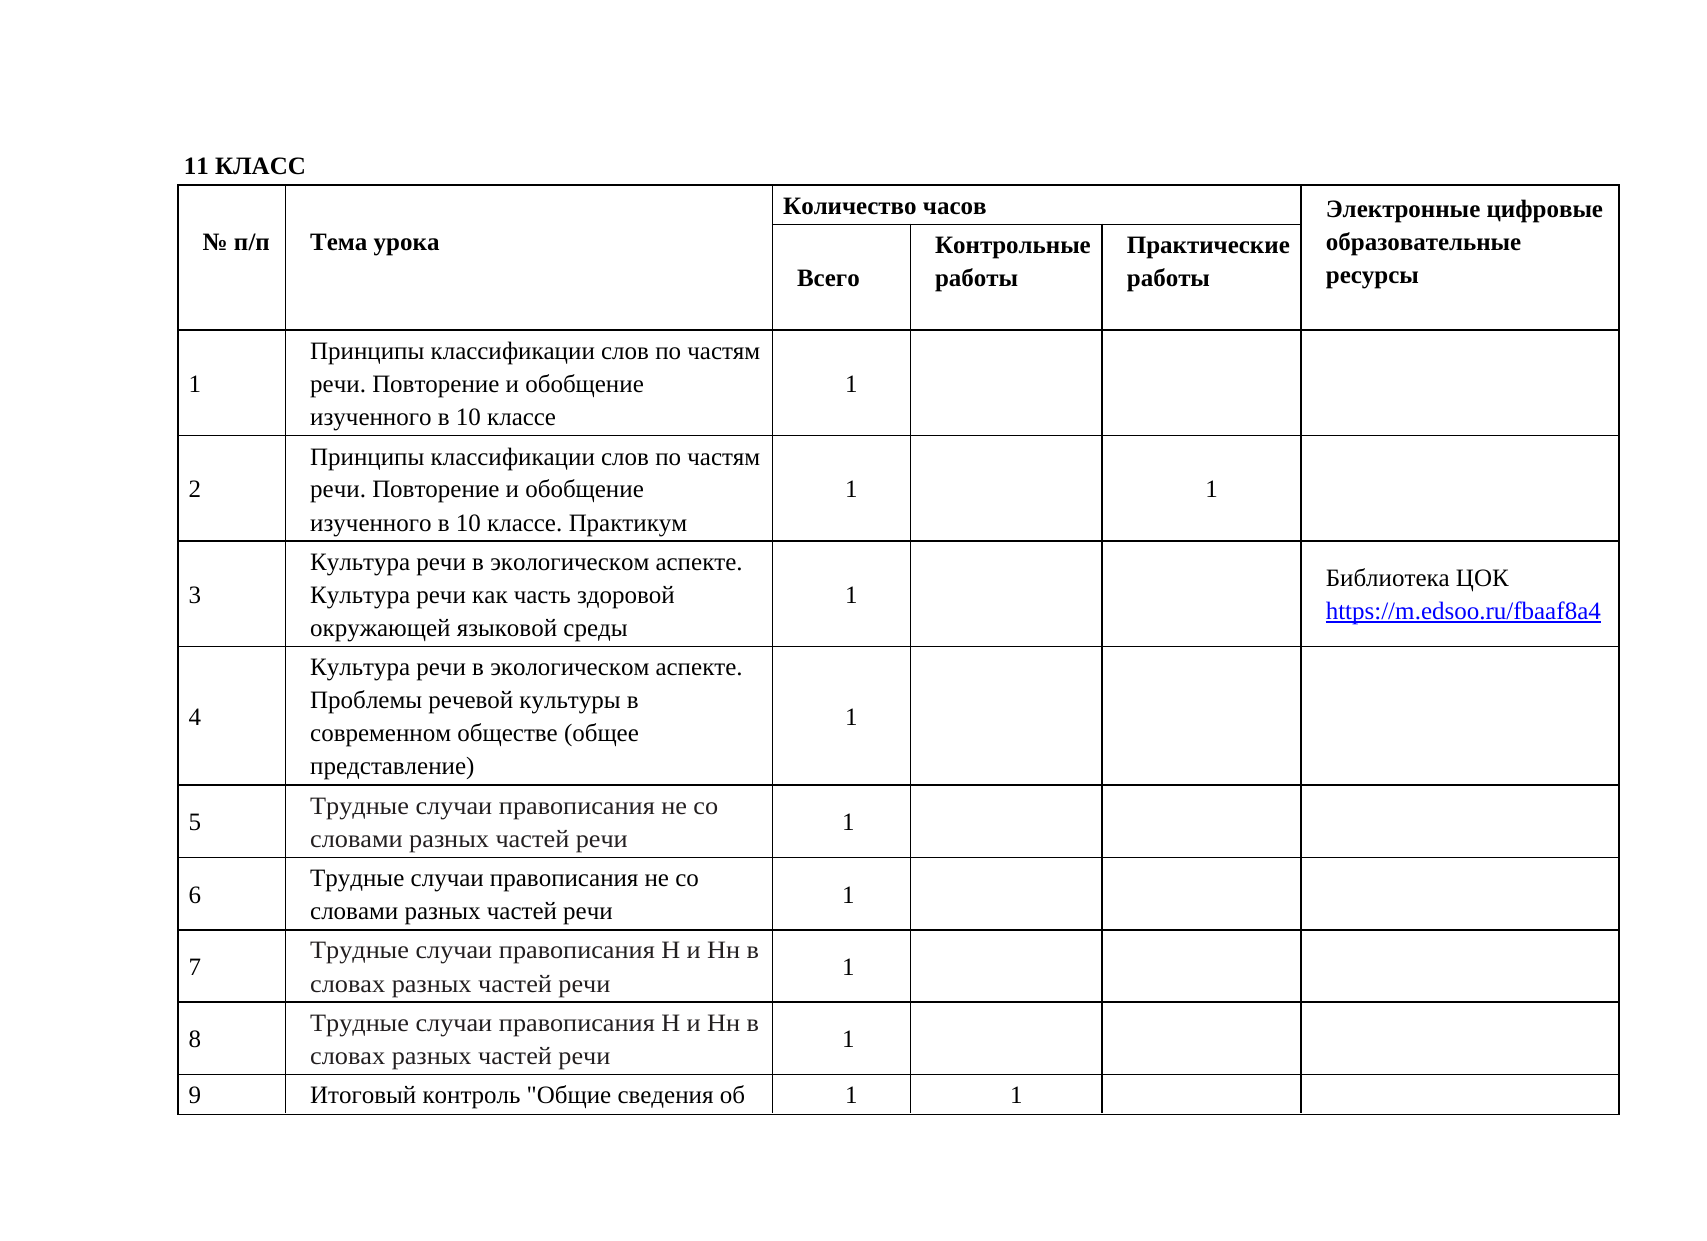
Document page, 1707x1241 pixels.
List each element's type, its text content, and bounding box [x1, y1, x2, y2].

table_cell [286, 1075, 772, 1113]
table_header Тема урока [286, 186, 772, 329]
table_cell 8 [179, 1003, 285, 1074]
table_cell 3 [179, 542, 285, 646]
table_cell [1103, 858, 1300, 929]
table_cell Культура речи в экологическом аспекте. Проблемы речевой культуры в современном обществе (общее представление) [286, 647, 772, 784]
table_cell 1 [773, 647, 910, 784]
table_cell [1302, 931, 1618, 1001]
table_cell [1103, 331, 1300, 435]
table_cell Трудные случаи правописания не со словами разных частей речи [286, 786, 772, 856]
table_cell [911, 542, 1101, 646]
table_header № п/п [179, 186, 285, 329]
table_cell 9 [179, 1075, 285, 1113]
table_cell [1302, 1075, 1618, 1113]
table_cell [1302, 647, 1618, 784]
table_cell [1103, 542, 1300, 646]
table_cell Культура речи в экологическом аспекте. Культура речи как часть здоровой окружающей языковой среды [286, 542, 772, 646]
table_cell [911, 786, 1101, 856]
table_cell [911, 1003, 1101, 1074]
table_cell [911, 931, 1101, 1001]
table_cell [1302, 1003, 1618, 1074]
table_cell [1103, 647, 1300, 784]
table_cell 2 [179, 436, 285, 540]
table_cell [911, 858, 1101, 929]
table_cell 1 [911, 1075, 1101, 1113]
table_cell 1 [773, 542, 910, 646]
table_cell 4 [179, 647, 285, 784]
table_cell [1103, 786, 1300, 856]
table_cell Трудные случаи правописания Н и Нн в словах разных частей речи [286, 1003, 772, 1074]
table_cell [1302, 436, 1618, 540]
table_cell 1 [773, 786, 910, 856]
table_cell [1103, 931, 1300, 1001]
table_cell [1302, 858, 1618, 929]
table_cell [911, 331, 1101, 435]
table_cell 1 [773, 331, 910, 435]
text 11 КЛАСС [177, 151, 1618, 180]
table_cell 1 [773, 931, 910, 1001]
table_header Электронные цифровые образовательные ресурсы [1302, 186, 1618, 329]
table_cell Трудные случаи правописания Н и Нн в словах разных частей речи [286, 931, 772, 1001]
table_cell Контрольные работы [911, 225, 1101, 329]
table_cell [1302, 786, 1618, 856]
table_cell [911, 436, 1101, 540]
table_cell 5 [179, 786, 285, 856]
table_cell 1 [773, 1075, 910, 1113]
table_cell Трудные случаи правописания не со словами разных частей речи [286, 858, 772, 929]
table_cell 1 [773, 436, 910, 540]
table_cell 1 [1103, 436, 1300, 540]
table_cell 1 [773, 1003, 910, 1074]
table_cell [1103, 1075, 1300, 1113]
table_cell [911, 647, 1101, 784]
table_header Количество часов [773, 186, 1300, 223]
table_cell Принципы классификации слов по частям речи. Повторение и обобщение изученного в 10 классе [286, 331, 772, 435]
table_cell Всего [773, 225, 910, 329]
table_cell Принципы классификации слов по частям речи. Повторение и обобщение изученного в 10 классе. Практикум [286, 436, 772, 540]
table_cell 6 [179, 858, 285, 929]
table_cell 1 [179, 331, 285, 435]
table_cell 1 [773, 858, 910, 929]
table_cell [1302, 331, 1618, 435]
table_cell 7 [179, 931, 285, 1001]
table_cell [1103, 1003, 1300, 1074]
table_cell Библиотека ЦОК https://m.edsoo.ru/fbaaf8a4 [1302, 542, 1618, 646]
table_cell Практические работы [1103, 225, 1300, 329]
